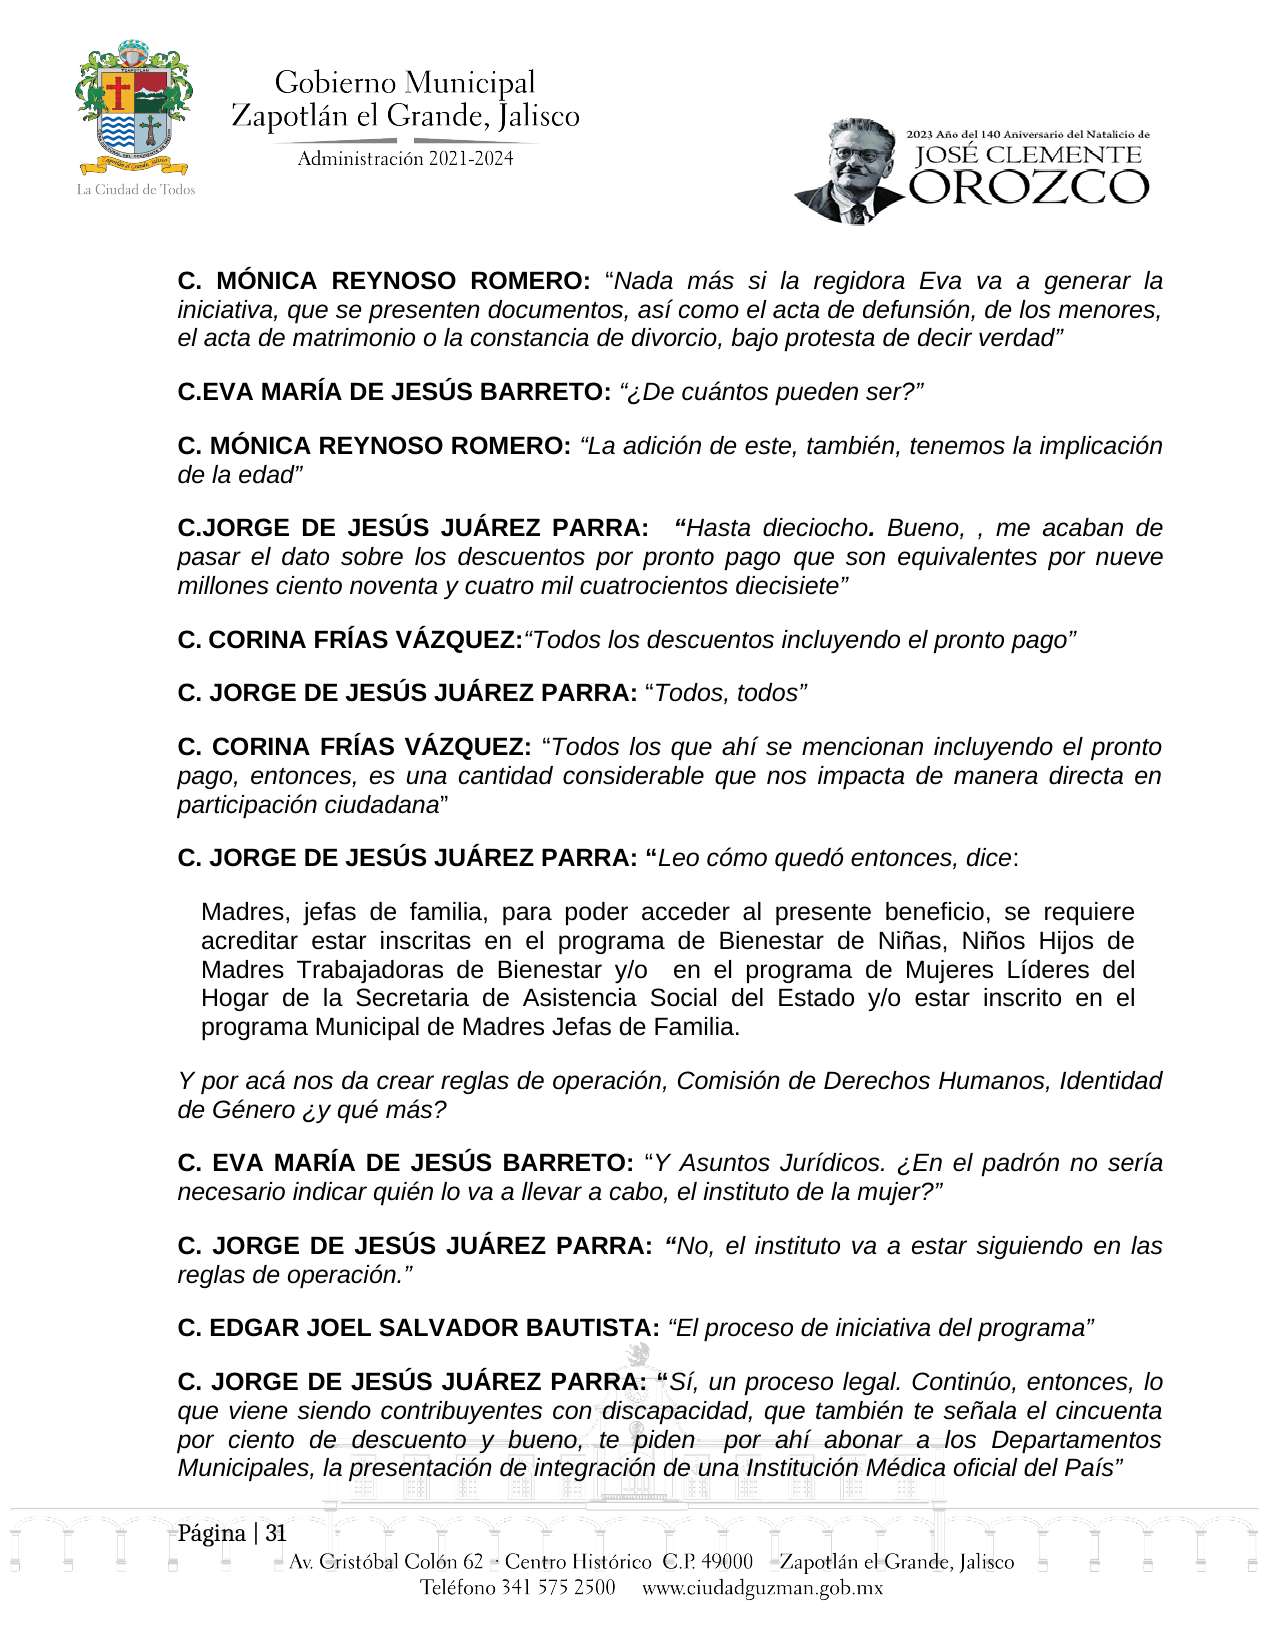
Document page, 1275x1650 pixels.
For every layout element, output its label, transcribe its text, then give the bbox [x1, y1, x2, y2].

text C. EVA MARÍA DE JESÚS BARRETO: “Y Asuntos Jurídicos. ¿En el padrón no sería necesario indicar quién lo va a llevar a cabo, el instituto de la mujer?” [177, 1148, 1167, 1206]
text C. JORGE DE JESÚS JUÁREZ PARRA: “Sí, un proceso legal. Continúo, entonces, lo que viene siendo contribuyentes con discapacidad, que también te señala el cincuenta por ciento de descuento y bueno, te piden por ahí abonar a los Departamentos Municipales, la presentación de integración de una Institución Médica oficial del País” [177, 1367, 1167, 1482]
picture [0, 0, 1272, 1643]
text C. MÓNICA REYNOSO ROMERO: “La adición de este, también, tenemos la implicación de la edad” [177, 431, 1167, 488]
text C. JORGE DE JESÚS JUÁREZ PARRA: “No, el instituto va a estar siguiendo en las reglas de operación.” [177, 1231, 1167, 1288]
text C. CORINA FRÍAS VÁZQUEZ:“Todos los descuentos incluyendo el pronto pago” [177, 624, 1167, 653]
text C. EDGAR JOEL SALVADOR BAUTISTA: “El proceso de iniciativa del programa” [177, 1313, 1167, 1342]
text Madres, jefas de familia, para poder acceder al presente beneficio, se requiere acreditar estar inscritas en el programa de Bienestar de Niñas, Niños Hijos de Madres Trabajadoras de Bienestar y/o en el programa de Mujeres Líderes del Hogar de la Secretaria de Asistencia Social del Estado y/o estar inscrito en el programa Municipal de Madres Jefas de Familia. [201, 897, 1137, 1041]
text C. JORGE DE JESÚS JUÁREZ PARRA: “Todos, todos” [177, 678, 1167, 707]
text C.EVA MARÍA DE JESÚS BARRETO: “¿De cuántos pueden ser?” [177, 377, 1167, 406]
text C.JORGE DE JESÚS JUÁREZ PARRA: “Hasta dieciocho. Bueno, , me acaban de pasar el dato sobre los descuentos por pronto pago que son equivalentes por nueve millones ciento noventa y cuatro mil cuatrocientos diecisiete” [177, 513, 1167, 599]
text C. MÓNICA REYNOSO ROMERO: “Nada más si la regidora Eva va a generar la iniciativa, que se presenten documentos, así como el acta de defunsión, de los menores, el acta de matrimonio o la constancia de divorcio, bajo protesta de decir verdad” [177, 266, 1167, 352]
text C. CORINA FRÍAS VÁZQUEZ: “Todos los que ahí se mencionan incluyendo el pronto pago, entonces, es una cantidad considerable que nos impacta de manera directa en participación ciudadana” [177, 732, 1167, 818]
text C. JORGE DE JESÚS JUÁREZ PARRA: “Leo cómo quedó entonces, dice: [177, 843, 1167, 872]
text Y por acá nos da crear reglas de operación, Comisión de Derechos Humanos, Identidad de Género ¿y qué más? [177, 1066, 1167, 1123]
